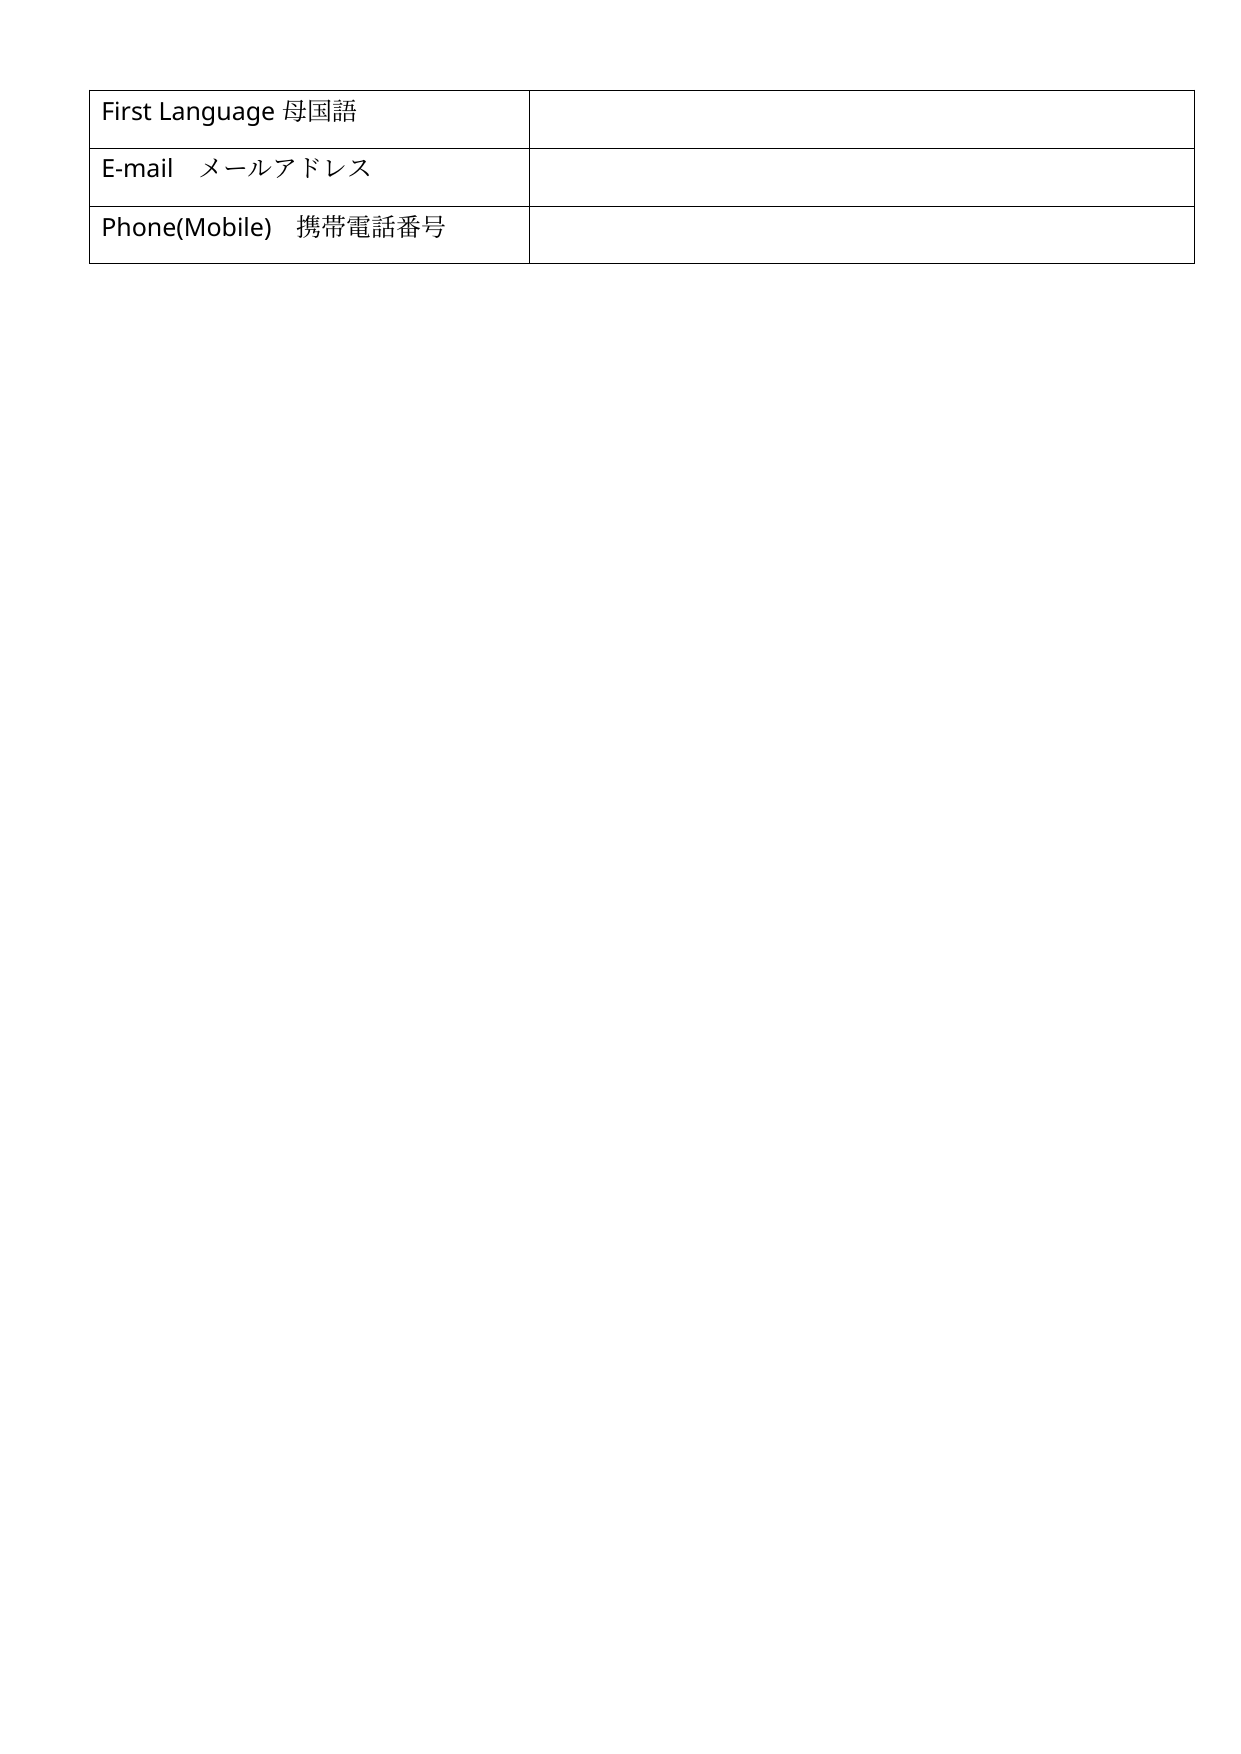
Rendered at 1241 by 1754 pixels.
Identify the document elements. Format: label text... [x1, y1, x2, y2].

table_cell [530, 149, 1194, 206]
table_cell [530, 207, 1194, 263]
table_cell First Language 母国語 [90, 91, 529, 147]
table_cell Phone(Mobile) 携帯電話番号 [90, 207, 529, 263]
table_cell E-mail メールアドレス [90, 149, 529, 206]
table_cell [530, 91, 1194, 147]
